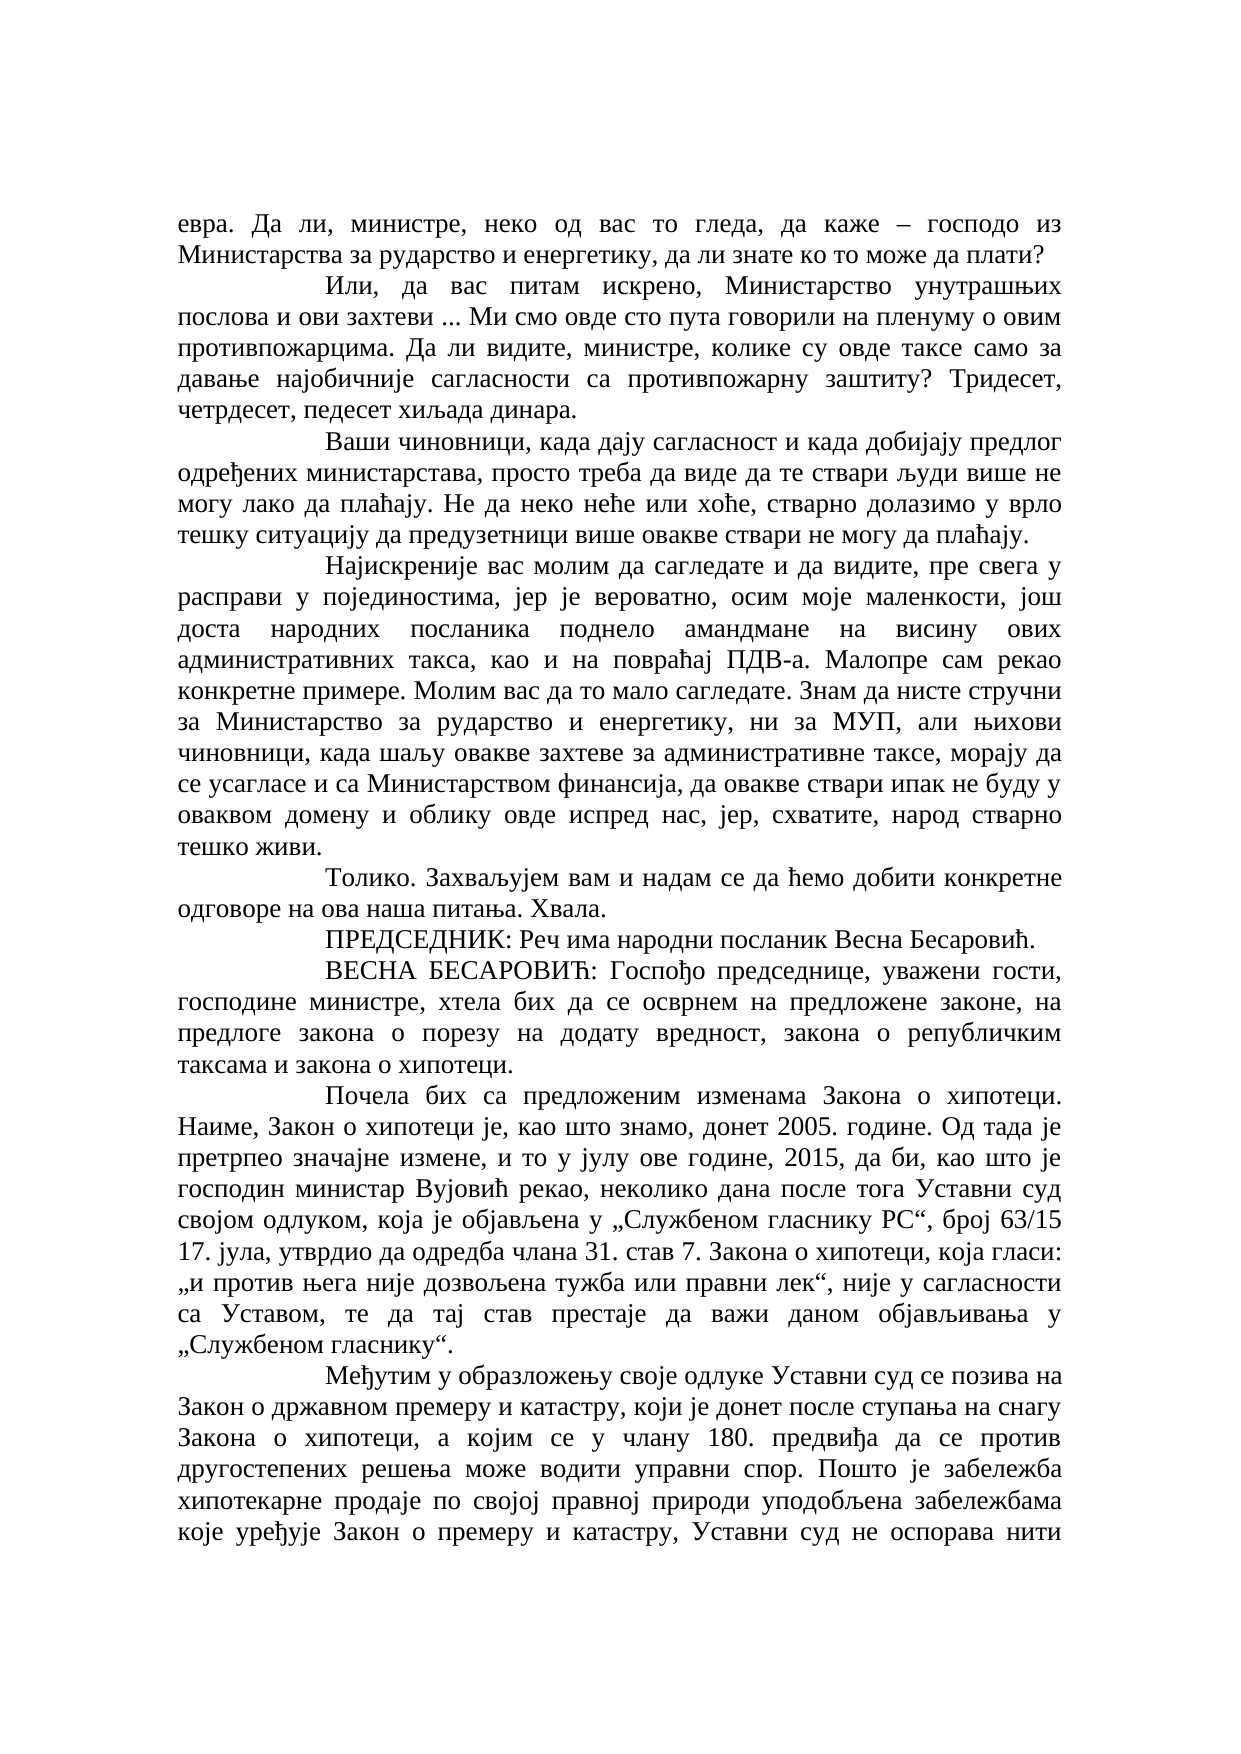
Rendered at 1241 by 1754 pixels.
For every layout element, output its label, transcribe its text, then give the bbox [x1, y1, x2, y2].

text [177, 207, 1063, 269]
text Или, да вас питам искрено, Министарство унутрашњих послова и ови захтеви ... Ми смо овде сто пута говорили на пленуму о овим противпожарцима. Да ли видите, министре, колике су овде таксе само за давање најобичније сагласности са противпожарну заштиту? Тридесет, четрдесет, педесет хиљада динара. [177, 269, 1063, 425]
text Толико. Захваљујем вам и надам се да ћемо добити конкретне одговоре на ова наша питања. Хвала. [177, 861, 1063, 923]
text Почела бих са предложеним изменама Закона о хипотеци. Наиме, Закон о хипотеци је, као што знамо, донет 2005. године. Од тада је претрпео значајне измене, и то у јулу ове године, 2015, да би, као што је господин министар Вујовић рекао, неколико дана после тога Уставни суд својом одлуком, која је објављена у „Службеном гласнику РС“, број 63/15 17. јула, утврдио да одредба члана 31. став 7. Закона о хипотеци, која гласи: „и против њега није дозвољена тужба или правни лек“, није у сагласности са Уставом, те да тај став престаје да важи даном објављивања у „Службеном гласнику“. [177, 1079, 1063, 1359]
text Најискреније вас молим да сагледате и да видите, пре свега у расправи у појединостима, јер је вероватно, осим моје маленкости, још доста народних посланика поднело амандмане на висину ових административних такса, као и на повраћај ПДВ-а. Малопре сам рекао конкретне примере. Молим вас да то мало сагледате. Знам да нисте стручни за Министарство за рударство и енергетику, ни за МУП, али њихови чиновници, када шаљу овакве захтеве за административне таксе, морају да се усагласе и са Министарством финансија, да овакве ствари ипак не буду у оваквом домену и облику овде испред нас, јер, схватите, народ стварно тешко живи. [177, 549, 1063, 861]
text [177, 1359, 1063, 1546]
text ВЕСНА БЕСАРОВИЋ: Госпођо председнице, уважени гости, господине министре, хтела бих да се осврнем на предложене законе, на предлоге закона о порезу на додату вредност, закона о републичким таксама и закона о хипотеци. [177, 954, 1063, 1079]
text ПРЕДСЕДНИК: Реч има народни посланик Весна Бесаровић. [177, 923, 1063, 954]
text Ваши чиновници, када дају сагласност и када добијају предлог одређених министарстава, просто треба да виде да те ствари људи више не могу лако да плаћају. Не да неко неће или хоће, стварно долазимо у врло тешку ситуацију да предузетници више овакве ствари не могу да плаћају. [177, 425, 1063, 549]
